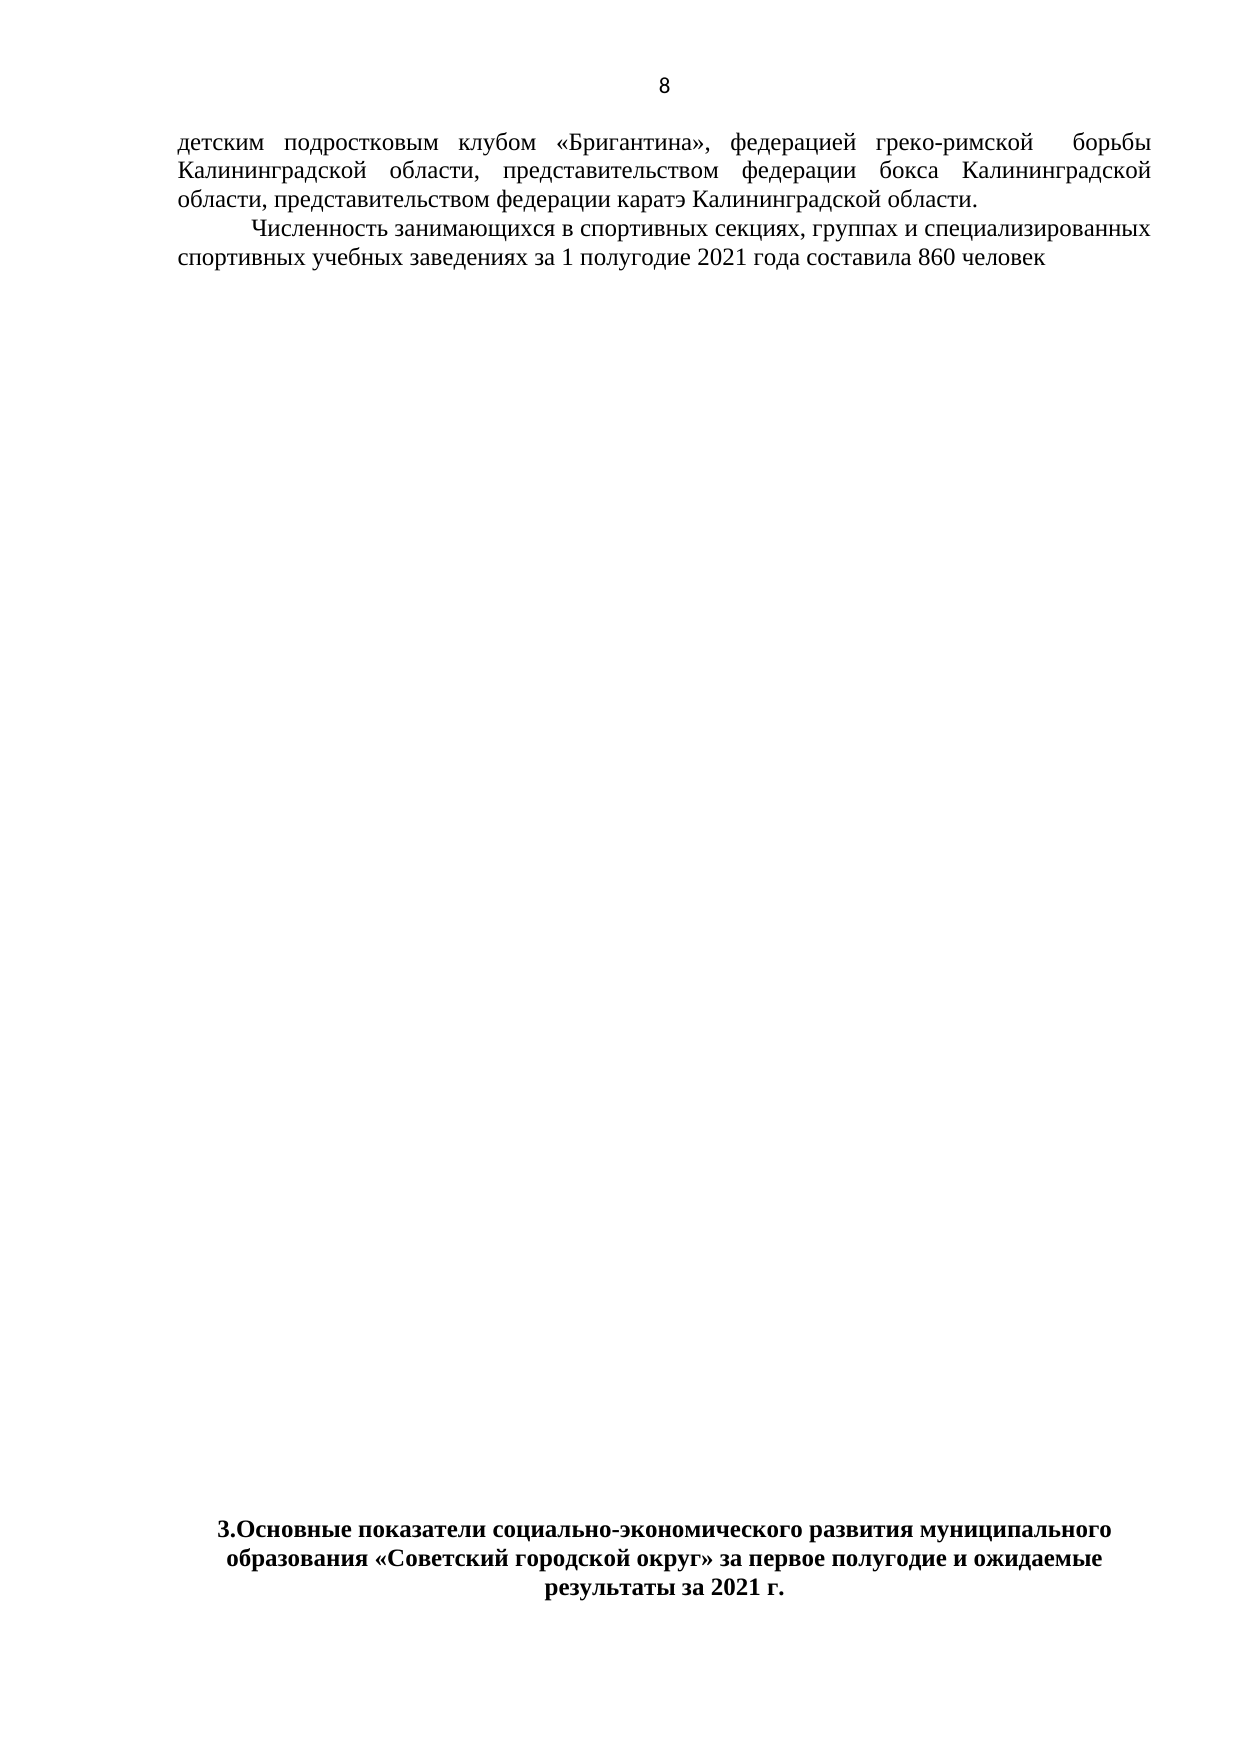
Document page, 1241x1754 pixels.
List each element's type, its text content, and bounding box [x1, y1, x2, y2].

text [177, 127, 1152, 213]
text Численность занимающихся в спортивных секциях, группах и специализированных спортивных учебных заведениях за 1 полугодие 2021 года составила 860 человек [177, 213, 1152, 271]
text 3.Основные показатели социально-экономического развития муниципального образования «Советский городской округ» за первое полугодие и ожидаемые результаты за 2021 г. [177, 1514, 1152, 1600]
